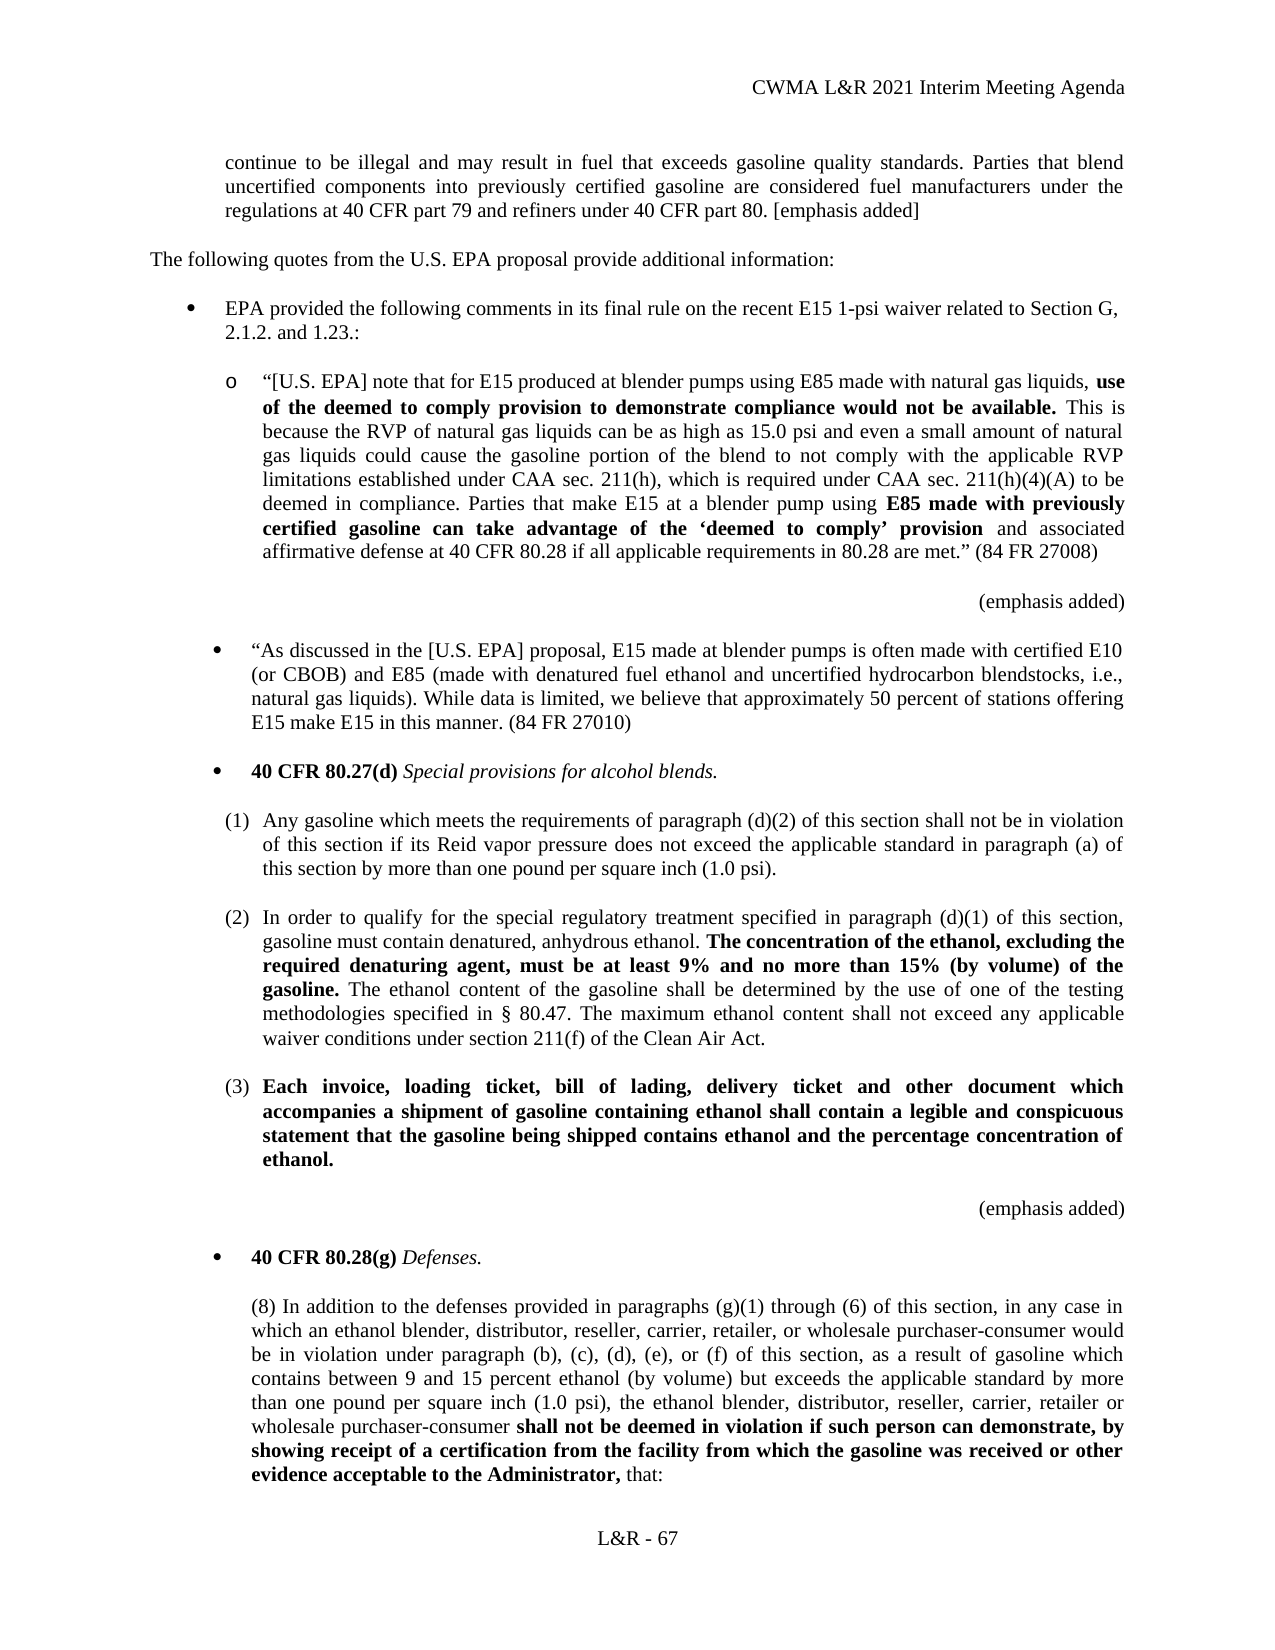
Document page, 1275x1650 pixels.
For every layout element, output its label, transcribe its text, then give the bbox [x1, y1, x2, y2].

list EPA provided the following comments in its final rule on the recent E15 1-psi waiver related to Section G, 2.1.2. and 1.23.: [187, 296, 1125, 344]
text (1) Any gasoline which meets the requirements of paragraph (d)(2) of this section shall not be in violation of this section if its Reid vapor pressure does not exceed the applicable standard in paragraph (a) of this section by more than one pound per square inch (1.0 psi). [225, 808, 1125, 880]
text (emphasis added) [225, 588, 1125, 613]
list 40 CFR 80.27(d) Special provisions for alcohol blends. [214, 759, 1125, 783]
list 40 CFR 80.28(g) Defenses. [214, 1245, 1125, 1269]
text The following quotes from the U.S. EPA proposal provide additional information: [150, 247, 1125, 271]
text (8) In addition to the defenses provided in paragraphs (g)(1) through (6) of this section, in any case in which an ethanol blender, distributor, reseller, carrier, retailer, or wholesale purchaser-consumer would be in violation under paragraph (b), (c), (d), (e), or (f) of this section, as a result of gasoline which contains between 9 and 15 percent ethanol (by volume) but exceeds the applicable standard by more than one pound per square inch (1.0 psi), the ethanol blender, distributor, reseller, carrier, retailer or wholesale purchaser-consumer shall not be deemed in violation if such person can demonstrate, by showing receipt of a certification from the facility from which the gasoline was received or other evidence acceptable to the Administrator, that: [251, 1294, 1125, 1486]
text (emphasis added) [150, 1196, 1125, 1220]
text (3) Each invoice, loading ticket, bill of lading, delivery ticket and other document which accompanies a shipment of gasoline containing ethanol shall contain a legible and conspicuous statement that the gasoline being shipped contains ethanol and the percentage concentration of ethanol. [225, 1074, 1125, 1171]
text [225, 150, 1125, 222]
list “[U.S. EPA] note that for E15 produced at blender pumps using E85 made with natural gas liquids, use of the deemed to comply provision to demonstrate compliance would not be available. This is because the RVP of natural gas liquids can be as high as 15.0 psi and even a small amount of natural gas liquids could cause the gasoline portion of the blend to not comply with the applicable RVP limitations established under CAA sec. 211(h), which is required under CAA sec. 211(h)(4)(A) to be deemed in compliance. Parties that make E15 at a blender pump using E85 made with previously certified gasoline can take advantage of the ‘deemed to comply’ provision and associated affirmative defense at 40 CFR 80.28 if all applicable requirements in 80.28 are met.” (84 FR 27008) [225, 369, 1125, 563]
text (2) In order to qualify for the special regulatory treatment specified in paragraph (d)(1) of this section, gasoline must contain denatured, anhydrous ethanol. The concentration of the ethanol, excluding the required denaturing agent, must be at least 9% and no more than 15% (by volume) of the gasoline. The ethanol content of the gasoline shall be determined by the use of one of the testing methodologies specified in § 80.47. The maximum ethanol content shall not exceed any applicable waiver conditions under section 211(f) of the Clean Air Act. [225, 905, 1125, 1049]
list “As discussed in the [U.S. EPA] proposal, E15 made at blender pumps is often made with certified E10 (or CBOB) and E85 (made with denatured fuel ethanol and uncertified hydrocarbon blendstocks, i.e., natural gas liquids). While data is limited, we believe that approximately 50 percent of stations offering E15 make E15 in this manner. (84 FR 27010) [214, 638, 1125, 734]
